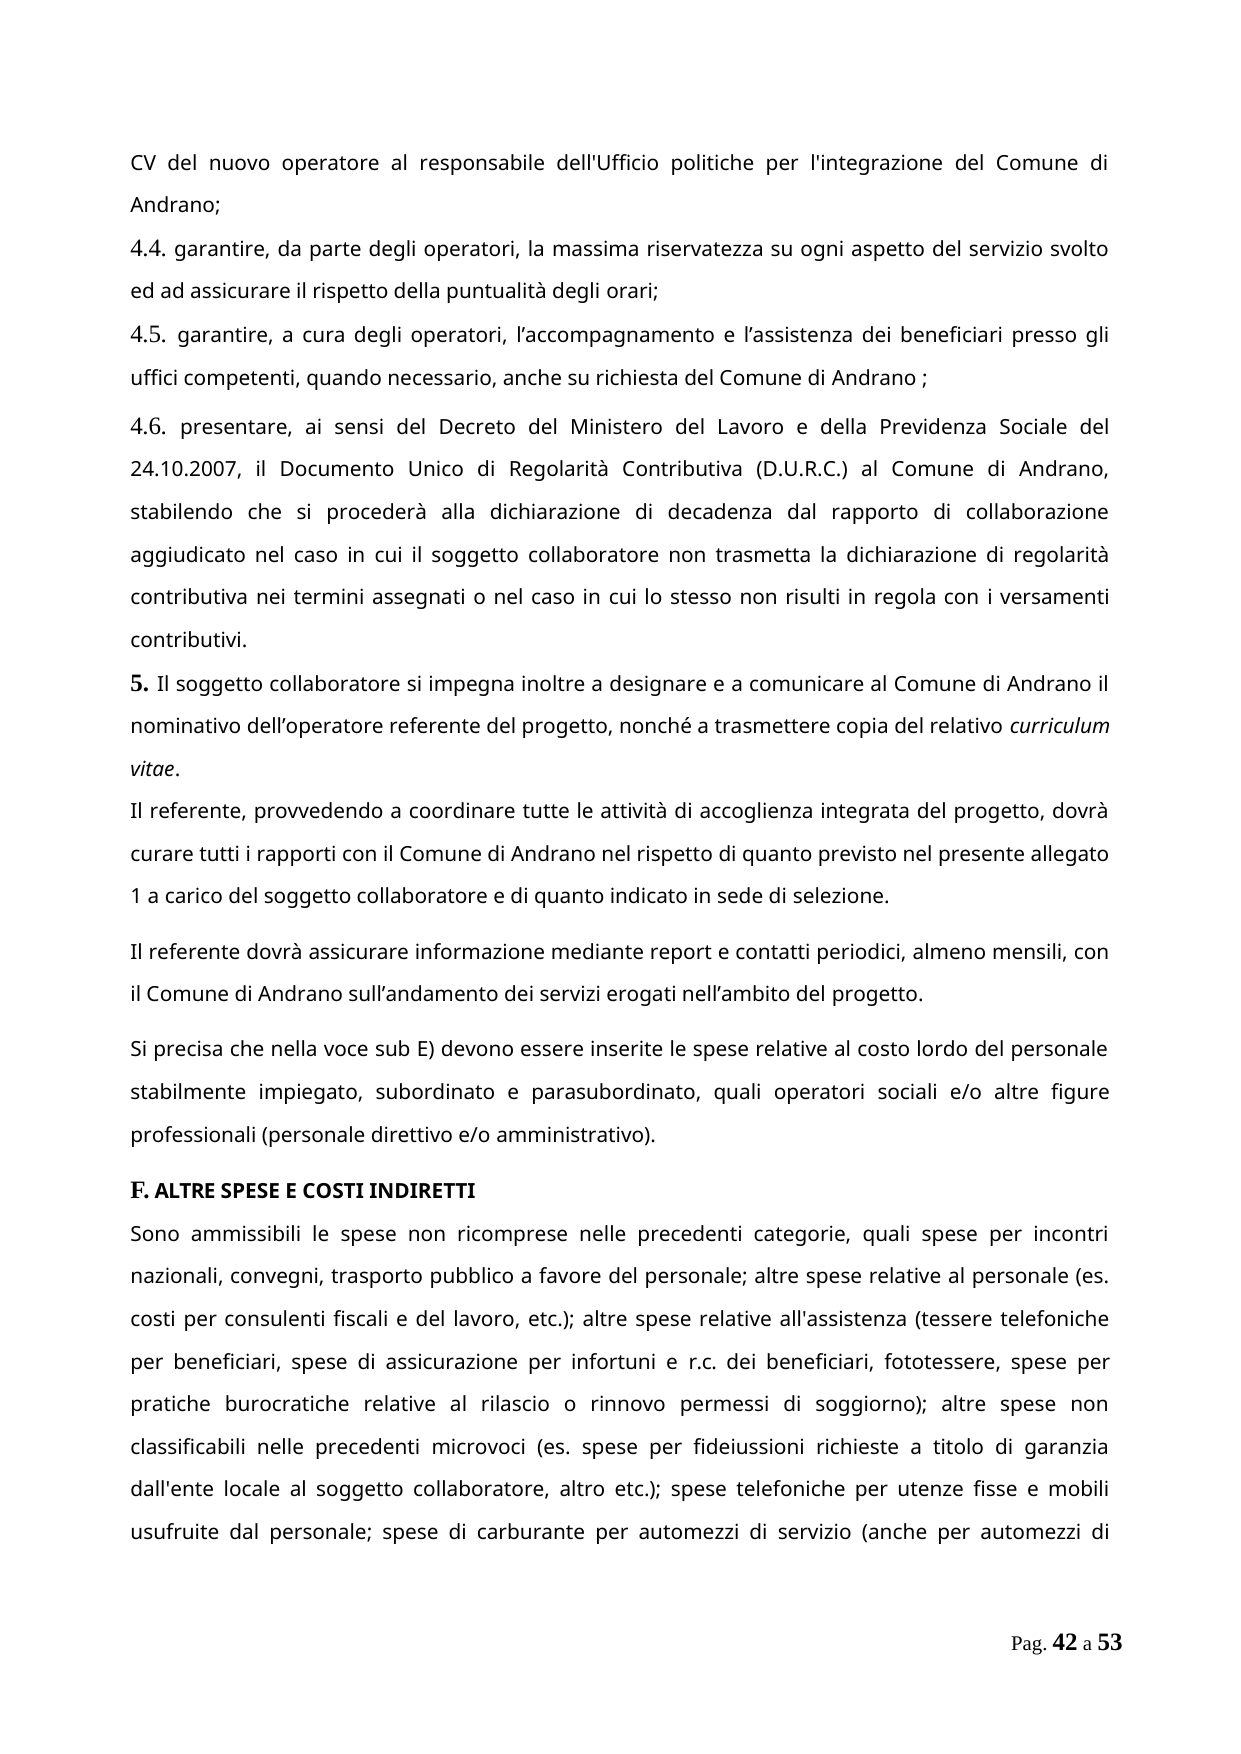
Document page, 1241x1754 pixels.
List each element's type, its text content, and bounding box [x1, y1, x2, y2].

text Si precisa che nella voce sub E) devono essere inserite le spese relative al costo lordo del personale stabilmente impiegato, subordinato e parasubordinato, quali operatori sociali e/o altre figure professionali (personale direttivo e/o amministrativo). [130, 1034, 1111, 1148]
list garantire, a cura degli operatori, l’accompagnamento e l’assistenza dei beneficiari presso gli uffici competenti, quando necessario, anche su richiesta del Comune di Andrano ; [130, 319, 1110, 391]
text Il referente dovrà assicurare informazione mediante report e contatti periodici, almeno mensili, con il Comune di Andrano sull’andamento dei servizi erogati nell’ambito del progetto. [130, 937, 1110, 1008]
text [130, 1219, 1110, 1546]
list presentare, ai sensi del Decreto del Ministero del Lavoro e della Previdenza Sociale del 24.10.2007, il Documento Unico di Regolarità Contributiva (D.U.R.C.) al Comune di Andrano, stabilendo che si procederà alla dichiarazione di decadenza dal rapporto di collaborazione aggiudicato nel caso in cui il soggetto collaboratore non trasmetta la dichiarazione di regolarità contributiva nei termini assegnati o nel caso in cui lo stesso non risulti in regola con i versamenti contributivi. [130, 411, 1111, 653]
list garantire, da parte degli operatori, la massima riservatezza su ogni aspetto del servizio svolto ed ad assicurare il rispetto della puntualità degli orari; [130, 233, 1110, 305]
list Il soggetto collaboratore si impegna inoltre a designare e a comunicare al Comune di Andrano il nominativo dell’operatore referente del progetto, nonché a trasmettere copia del relativo curriculum vitae. [130, 668, 1110, 782]
list ALTRE SPESE E COSTI INDIRETTI [130, 1175, 1122, 1204]
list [130, 148, 1110, 219]
text Il referente, provvedendo a coordinare tutte le attività di accoglienza integrata del progetto, dovrà curare tutti i rapporti con il Comune di Andrano nel rispetto di quanto previsto nel presente allegato 1 a carico del soggetto collaboratore e di quanto indicato in sede di selezione. [130, 796, 1110, 910]
